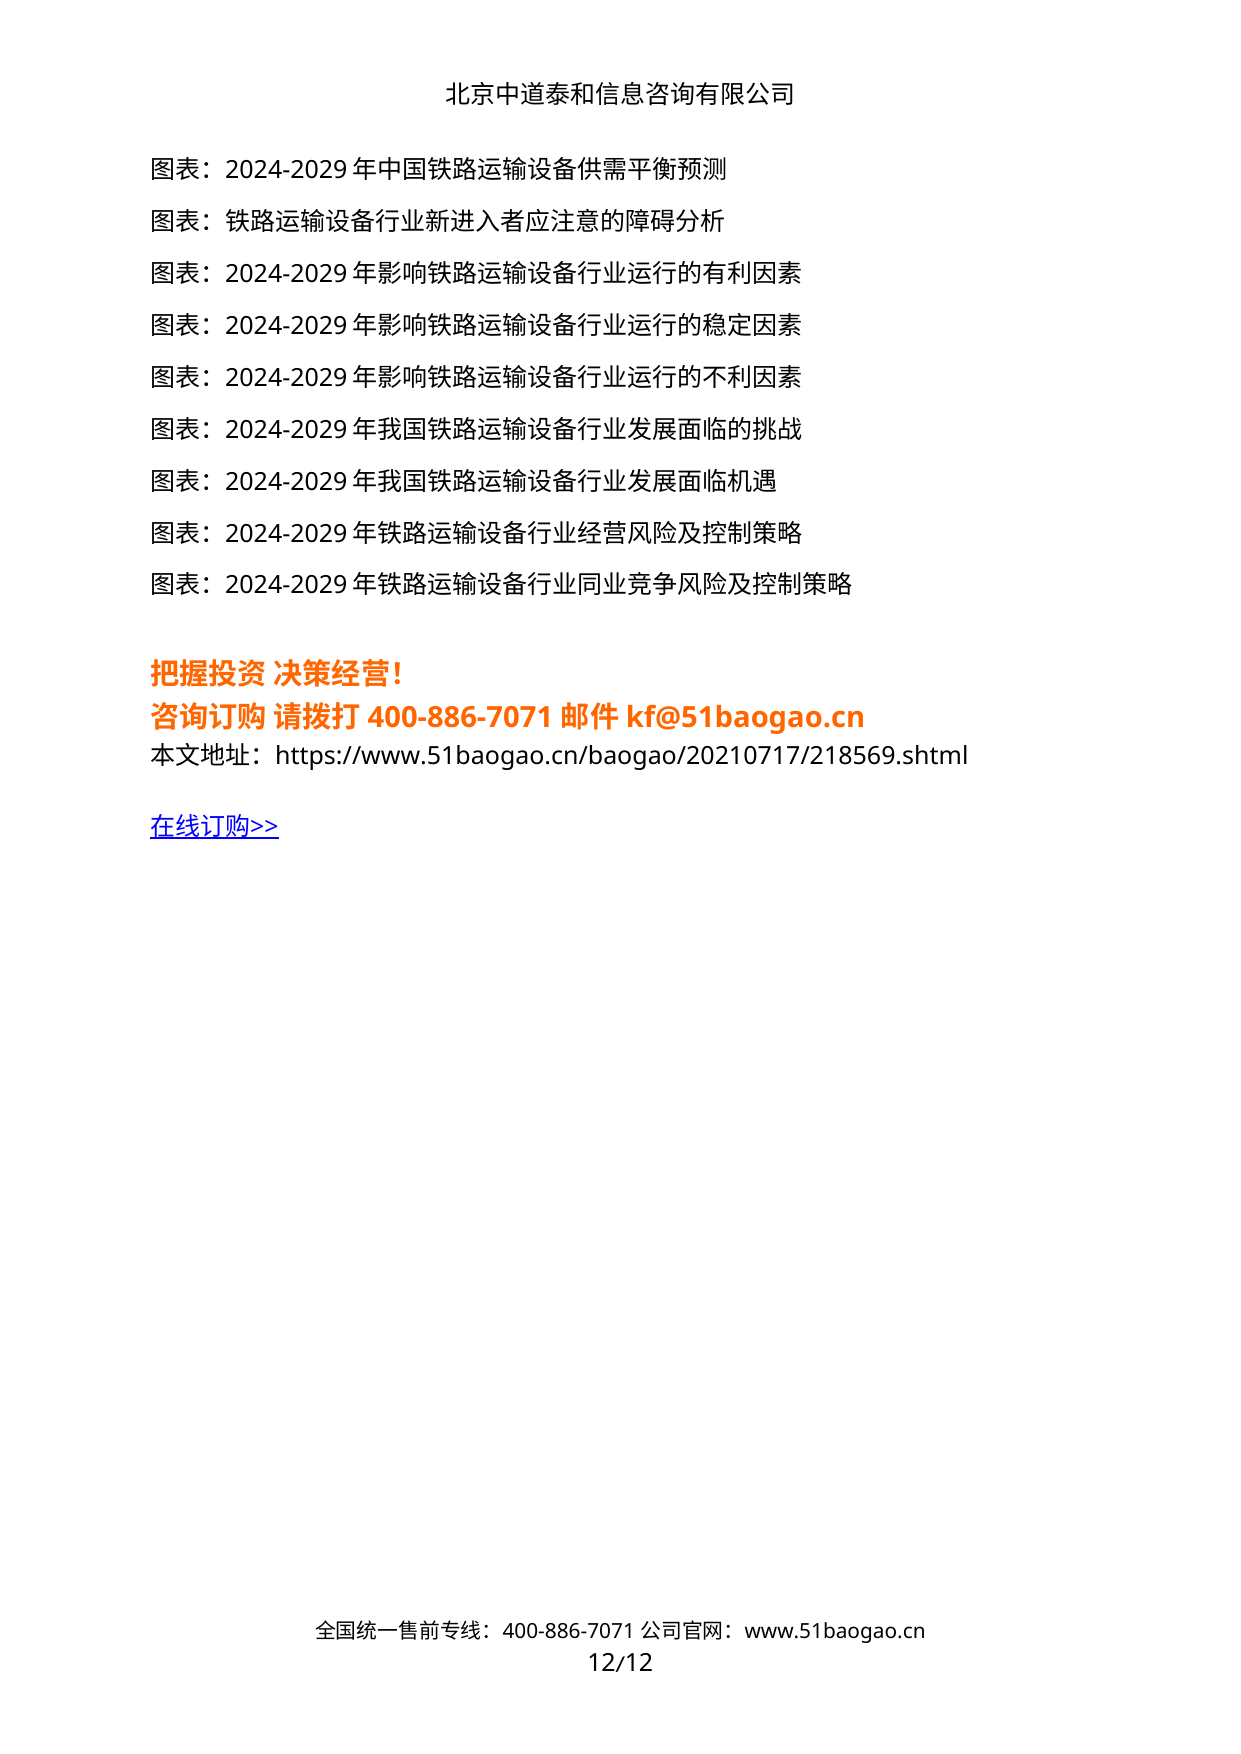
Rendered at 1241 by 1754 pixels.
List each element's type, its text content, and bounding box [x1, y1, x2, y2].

text 在线订购>> [150, 772, 1090, 842]
text 图表：2024-2029年我国铁路运输设备行业发展面临的挑战 [150, 409, 1090, 446]
text 图表：2024-2029年铁路运输设备行业同业竞争风险及控制策略 [150, 565, 1090, 601]
text 把握投资 决策经营！咨询订购 请拨打 400-886-7071 邮件 kf@51baogao.cn本文地址：https://www.51baogao.cn/baogao/20210717/218569.shtml [150, 617, 1090, 772]
text 图表：2024-2029年影响铁路运输设备行业运行的不利因素 [150, 357, 1090, 394]
text 图表：2024-2029年影响铁路运输设备行业运行的有利因素 [150, 254, 1090, 290]
text 图表：2024-2029年中国铁路运输设备供需平衡预测 [150, 150, 1090, 186]
text 图表：2024-2029年影响铁路运输设备行业运行的稳定因素 [150, 306, 1090, 342]
text 图表：铁路运输设备行业新进入者应注意的障碍分析 [150, 202, 1090, 238]
text 图表：2024-2029年我国铁路运输设备行业发展面临机遇 [150, 461, 1090, 497]
text 图表：2024-2029年铁路运输设备行业经营风险及控制策略 [150, 513, 1090, 549]
